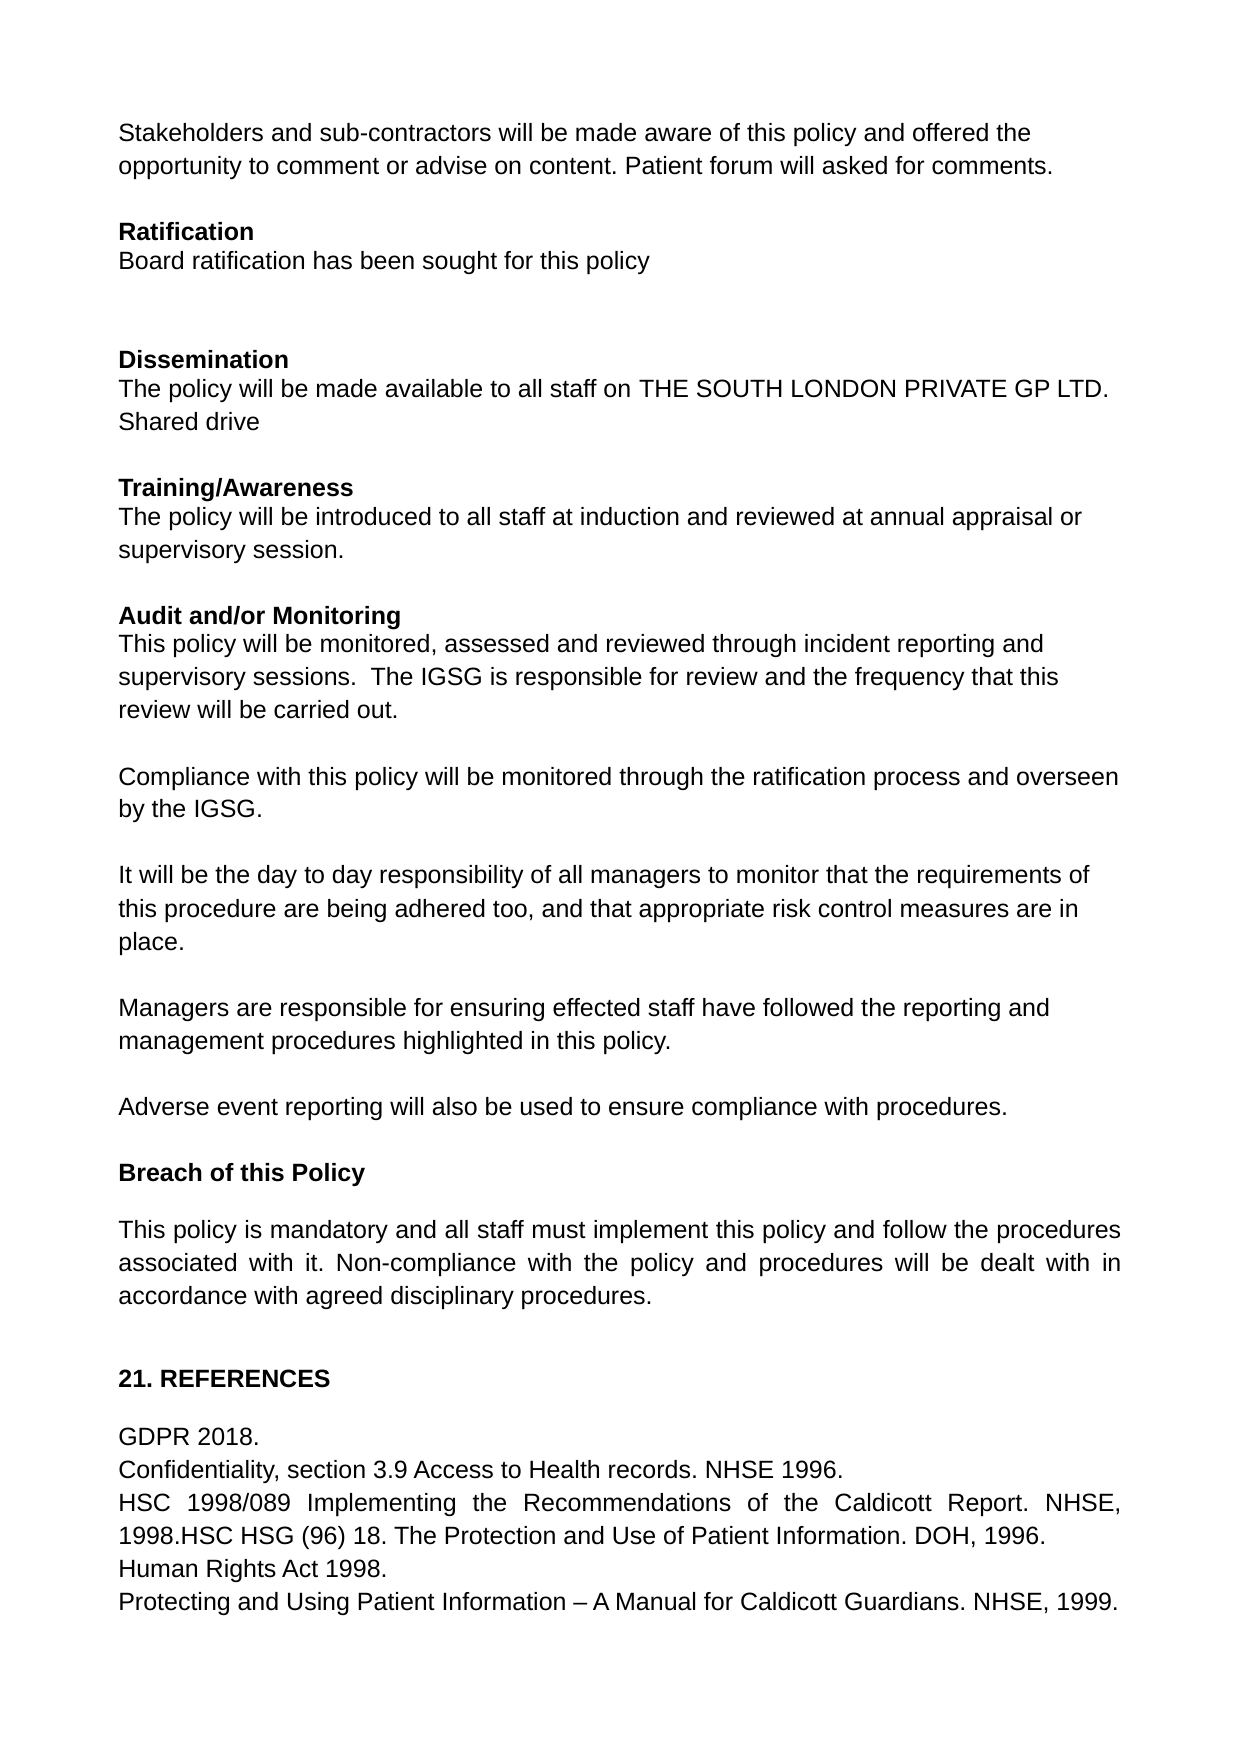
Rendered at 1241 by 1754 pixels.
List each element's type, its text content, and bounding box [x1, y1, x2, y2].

text HSC 1998/089 Implementing the Recommendations of the Caldicott Report. NHSE, 1998.HSC HSG (96) 18. The Protection and Use of Patient Information. DOH, 1996. [118, 1488, 1123, 1550]
text Training/Awareness [118, 473, 1123, 502]
text Adverse event reporting will also be used to ensure compliance with procedures. [118, 1092, 1123, 1120]
text Managers are responsible for ensuring effected staff have followed the reporting and management procedures highlighted in this policy. [118, 993, 1123, 1054]
text Compliance with this policy will be monitored through the ratification process and overseen by the IGSG. [118, 761, 1123, 823]
text Confidentiality, section 3.9 Access to Health records. NHSE 1996. [118, 1455, 1123, 1484]
text GDPR 2018. [118, 1422, 1123, 1451]
text Audit and/or Monitoring [118, 601, 1123, 629]
subtitle 21. REFERENCES [118, 1364, 1123, 1393]
text Ratification [118, 217, 1123, 246]
text The policy will be made available to all staff on THE SOUTH LONDON PRIVATE GP LTD. Shared drive [118, 374, 1123, 436]
text The policy will be introduced to all staff at induction and reviewed at annual appraisal or supervisory session. [118, 502, 1123, 563]
text This policy is mandatory and all staff must implement this policy and follow the procedures associated with it. Non-compliance with the policy and procedures will be dealt with in accordance with agreed disciplinary procedures. [118, 1215, 1123, 1310]
text Protecting and Using Patient Information – A Manual for Caldicott Guardians. NHSE, 1999. [118, 1587, 1123, 1616]
text Breach of this Policy [118, 1158, 1123, 1186]
text Board ratification has been sought for this policy [118, 246, 1123, 275]
text Human Rights Act 1998. [118, 1554, 1123, 1583]
text Stakeholders and sub-contractors will be made aware of this policy and offered the opportunity to comment or advise on content. Patient forum will asked for comments. [118, 118, 1123, 180]
text Dissemination [118, 345, 1123, 374]
text It will be the day to day responsibility of all managers to monitor that the requirements of this procedure are being adhered too, and that appropriate risk control measures are in place. [118, 861, 1123, 955]
text This policy will be monitored, assessed and reviewed through incident reporting and supervisory sessions. The IGSG is responsible for review and the frequency that this review will be carried out. [118, 629, 1123, 724]
